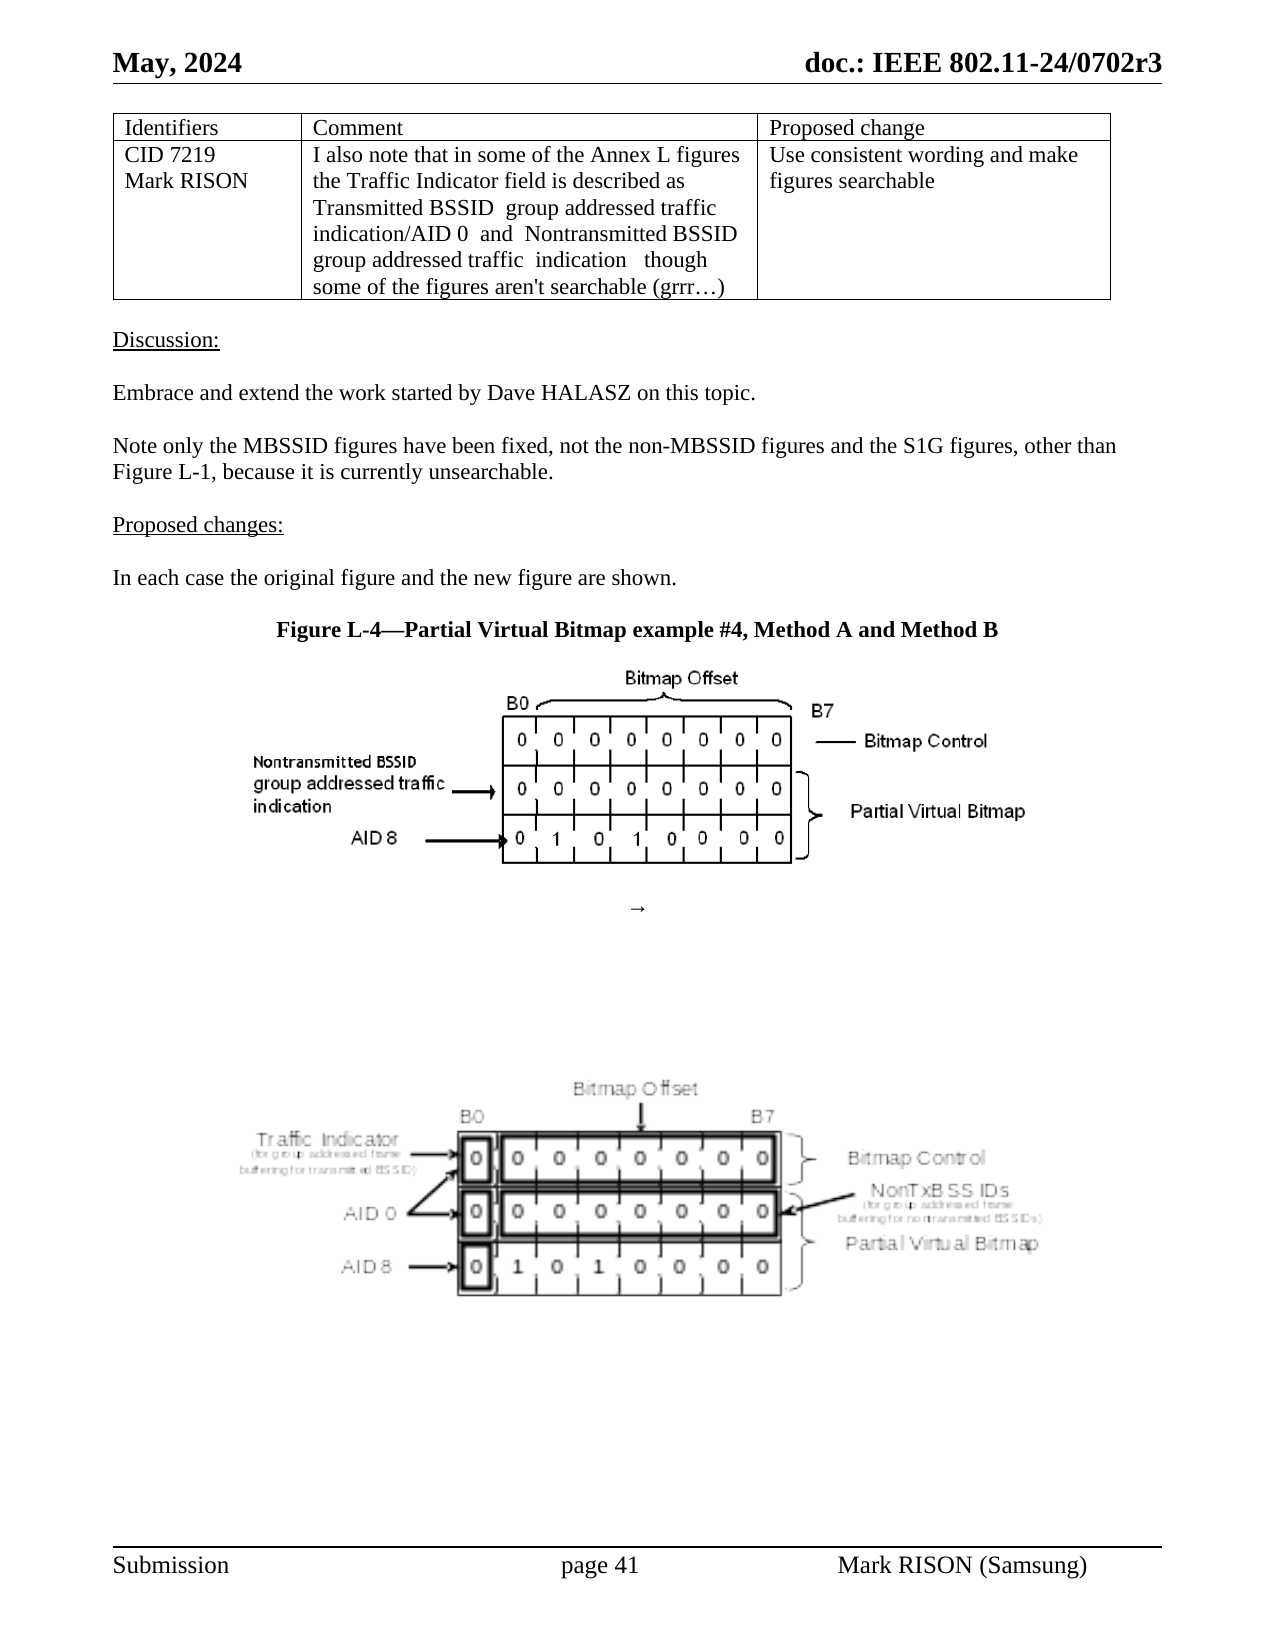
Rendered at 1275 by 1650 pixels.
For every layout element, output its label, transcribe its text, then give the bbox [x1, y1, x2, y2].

table_cell CID 7219 Mark RISON [114, 141, 301, 299]
text → [112, 892, 1162, 918]
text In each case the original figure and the new figure are shown. [112, 564, 1162, 590]
table_cell Use consistent wording and make figures searchable [758, 141, 1110, 299]
table_header Comment [302, 114, 757, 140]
table_header Identifiers [114, 114, 301, 140]
text Figure L-4—Partial Virtual Bitmap example #4, Method A and Method B [112, 616, 1162, 643]
text Embrace and extend the work started by Dave HALASZ on this topic. [112, 379, 1162, 406]
text Note only the MBSSID figures have been fixed, not the non-MBSSID figures and the S1G figures, other than Figure L-1, because it is currently unsearchable. [112, 432, 1162, 484]
picture [247, 669, 1028, 866]
text Discussion: [112, 326, 1162, 353]
table_cell I also note that in some of the Annex L figures the Traffic Indicator field is described as Transmitted BSSID group addressed traffic indication/AID 0 and Nontransmitted BSSID group addressed traffic indication though some of the figures aren't searchable (grrr…) [302, 141, 757, 299]
table_header Proposed change [758, 114, 1110, 140]
text Proposed changes: [112, 511, 1162, 537]
